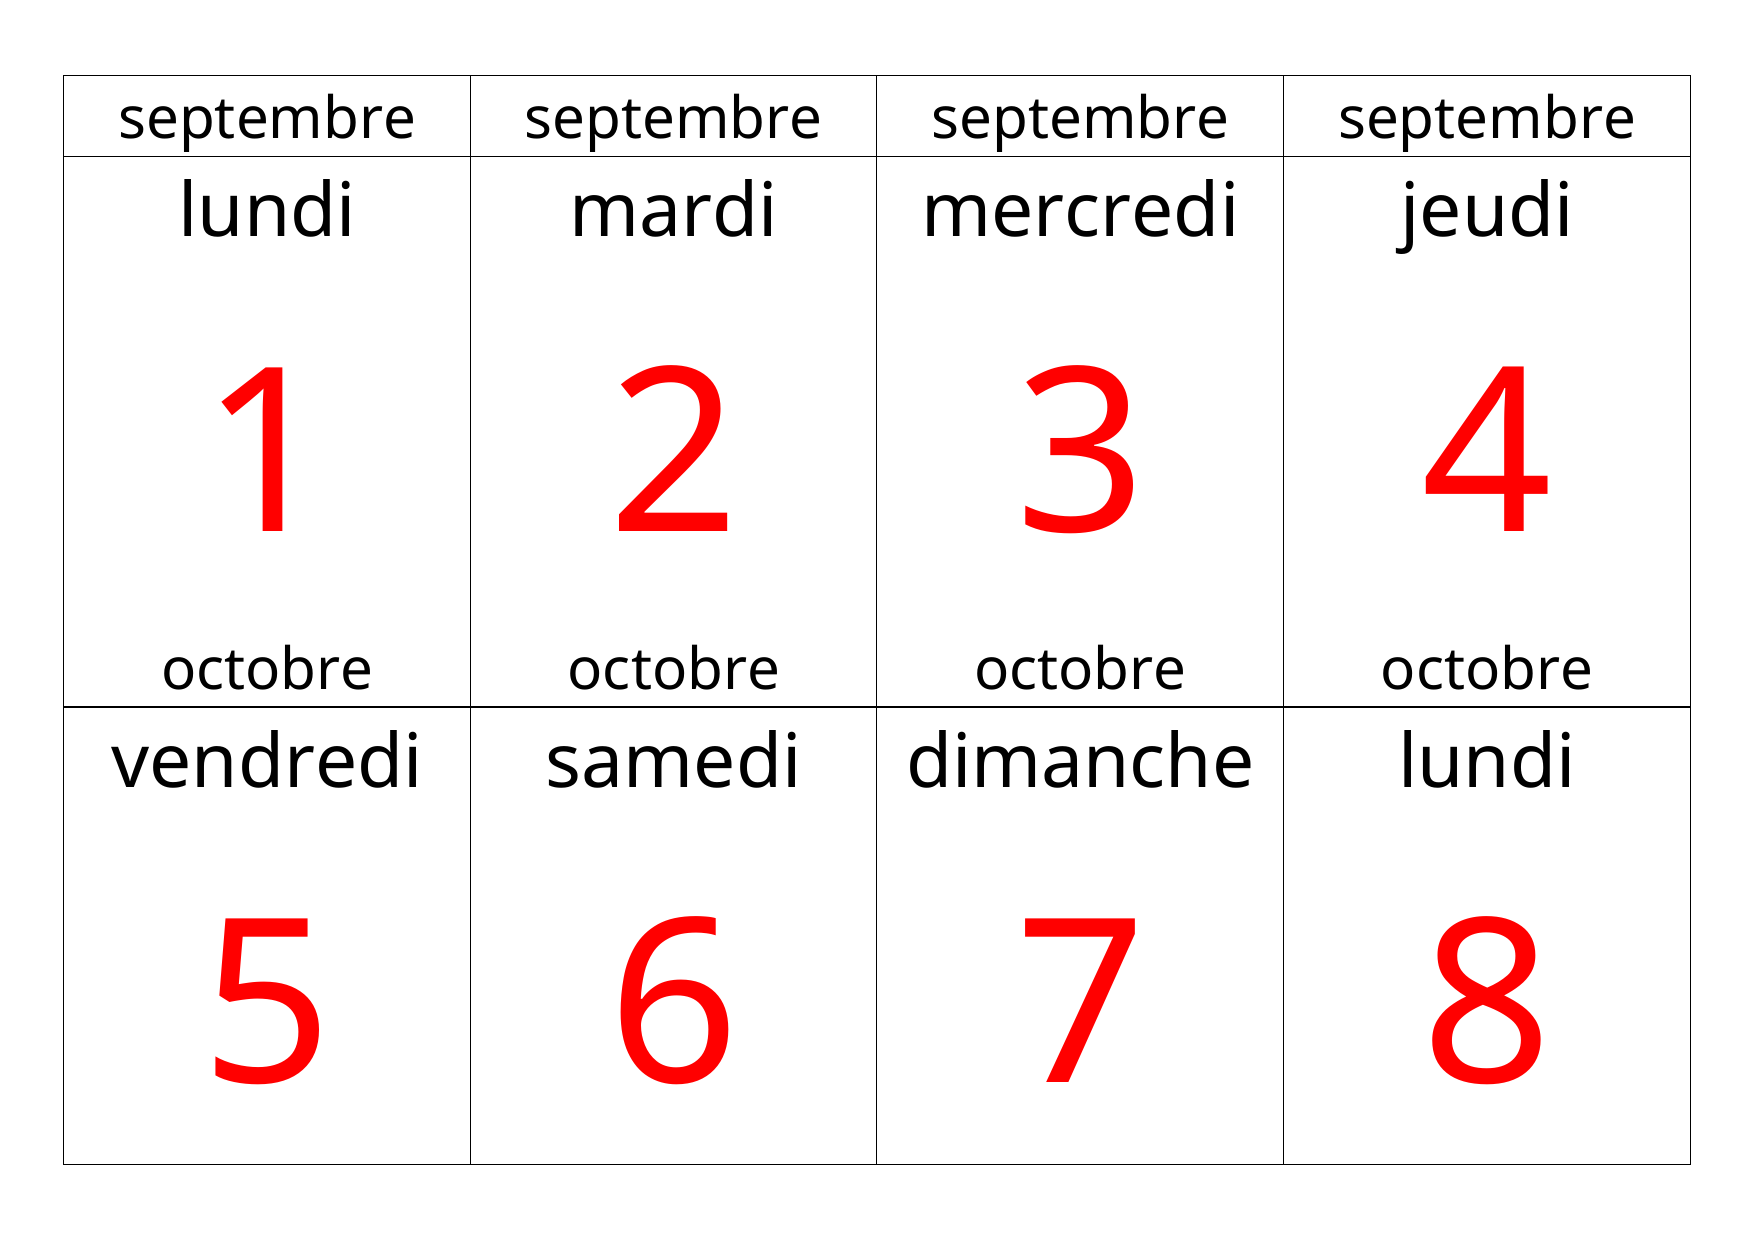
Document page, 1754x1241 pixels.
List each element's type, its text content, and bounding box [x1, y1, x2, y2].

table_cell lundi 1 octobre [64, 157, 470, 706]
table_cell samedi 29 septembre [877, 76, 1283, 156]
table_cell lundi 8 octobre [1284, 708, 1690, 1164]
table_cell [471, 76, 876, 156]
table_cell vendredi 5 octobre [64, 708, 470, 1164]
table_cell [1284, 76, 1690, 156]
table_cell mercredi 3 octobre [877, 157, 1283, 706]
table_cell jeudi 4 octobre [1284, 157, 1690, 706]
table_cell dimanche 7 octobre [877, 708, 1283, 1164]
table_cell mardi 2 octobre [471, 157, 876, 706]
table_cell samedi 6 octobre [471, 708, 876, 1164]
table_cell jeudi 27 septembre [64, 76, 470, 156]
